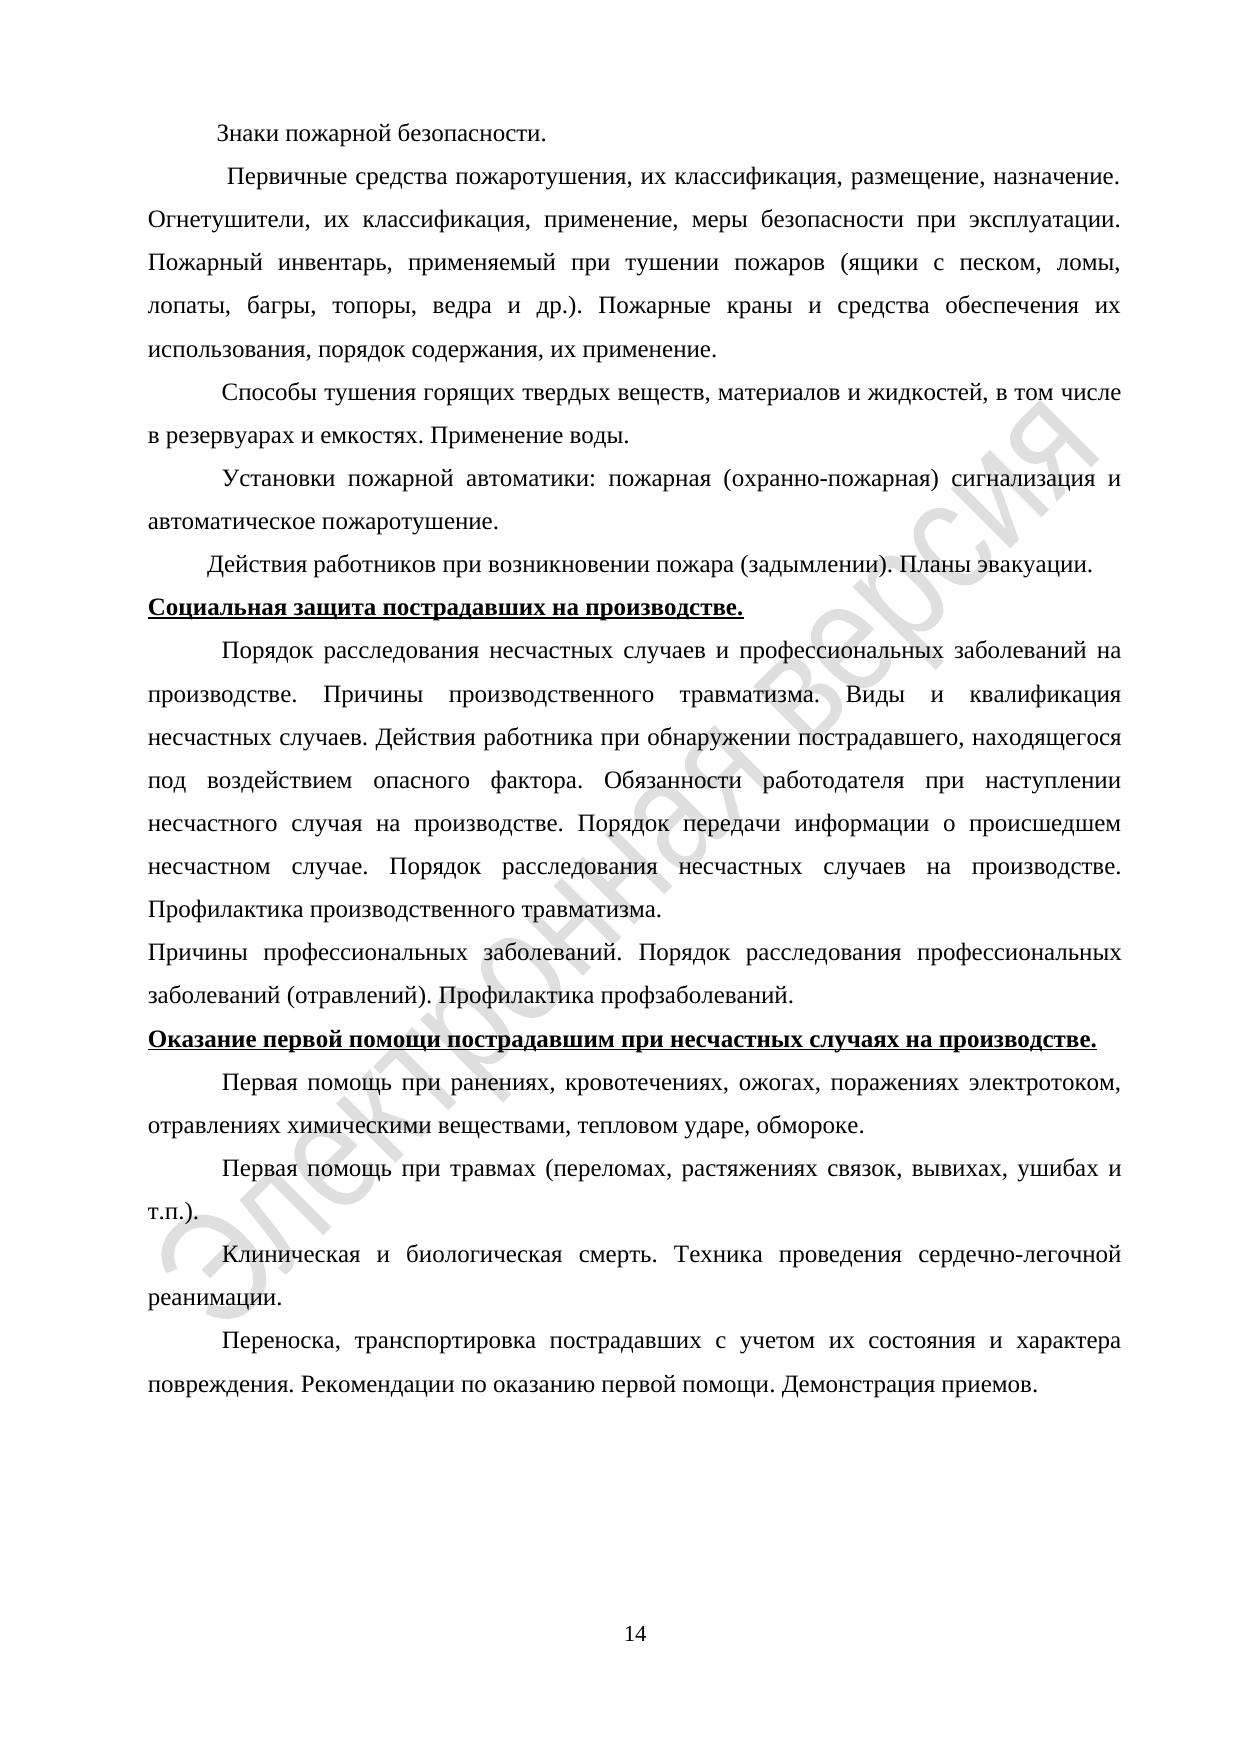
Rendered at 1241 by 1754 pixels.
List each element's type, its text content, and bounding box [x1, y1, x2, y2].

text Переноска, транспортировка пострадавших с учетом их состояния и характера повреждения. Рекомендации по оказанию первой помощи. Демонстрация приемов. [148, 1326, 1122, 1397]
text Установки пожарной автоматики: пожарная (охранно-пожарная) сигнализация и автоматическое пожаротушение. [148, 463, 1122, 535]
text Социальная защита пострадавших на производстве. [148, 592, 1122, 621]
text Первая помощь при ранениях, кровотечениях, ожогах, поражениях электротоком, отравлениях химическими веществами, тепловом ударе, обмороке. [148, 1067, 1122, 1139]
text Причины профессиональных заболеваний. Порядок расследования профессиональных заболеваний (отравлений). Профилактика профзаболеваний. [148, 937, 1122, 1009]
text Клиническая и биологическая смерть. Техника проведения сердечно-легочной реанимации. [148, 1239, 1122, 1311]
text Действия работников при возникновении пожара (задымлении). Планы эвакуации. [148, 549, 1122, 578]
text Способы тушения горящих твердых веществ, материалов и жидкостей, в том числе в резервуарах и емкостях. Применение воды. [148, 377, 1122, 449]
text Первичные средства пожаротушения, их классификация, размещение, назначение. Огнетушители, их классификация, применение, меры безопасности при эксплуатации. Пожарный инвентарь, применяемый при тушении пожаров (ящики с песком, ломы, лопаты, багры, топоры, ведра и др.). Пожарные краны и средства обеспечения их использования, порядок содержания, их применение. [148, 161, 1122, 362]
text Первая помощь при травмах (переломах, растяжениях связок, вывихах, ушибах и т.п.). [148, 1153, 1122, 1225]
text Порядок расследования несчастных случаев и профессиональных заболеваний на производстве. Причины производственного травматизма. Виды и квалификация несчастных случаев. Действия работника при обнаружении пострадавшего, находящегося под воздействием опасного фактора. Обязанности работодателя при наступлении несчастного случая на производстве. Порядок передачи информации о происшедшем несчастном случае. Порядок расследования несчастных случаев на производстве. Профилактика производственного травматизма. [148, 636, 1122, 923]
text Знаки пожарной безопасности. [148, 118, 1122, 147]
text Оказание первой помощи пострадавшим при несчастных случаях на производстве. [148, 1024, 1122, 1052]
